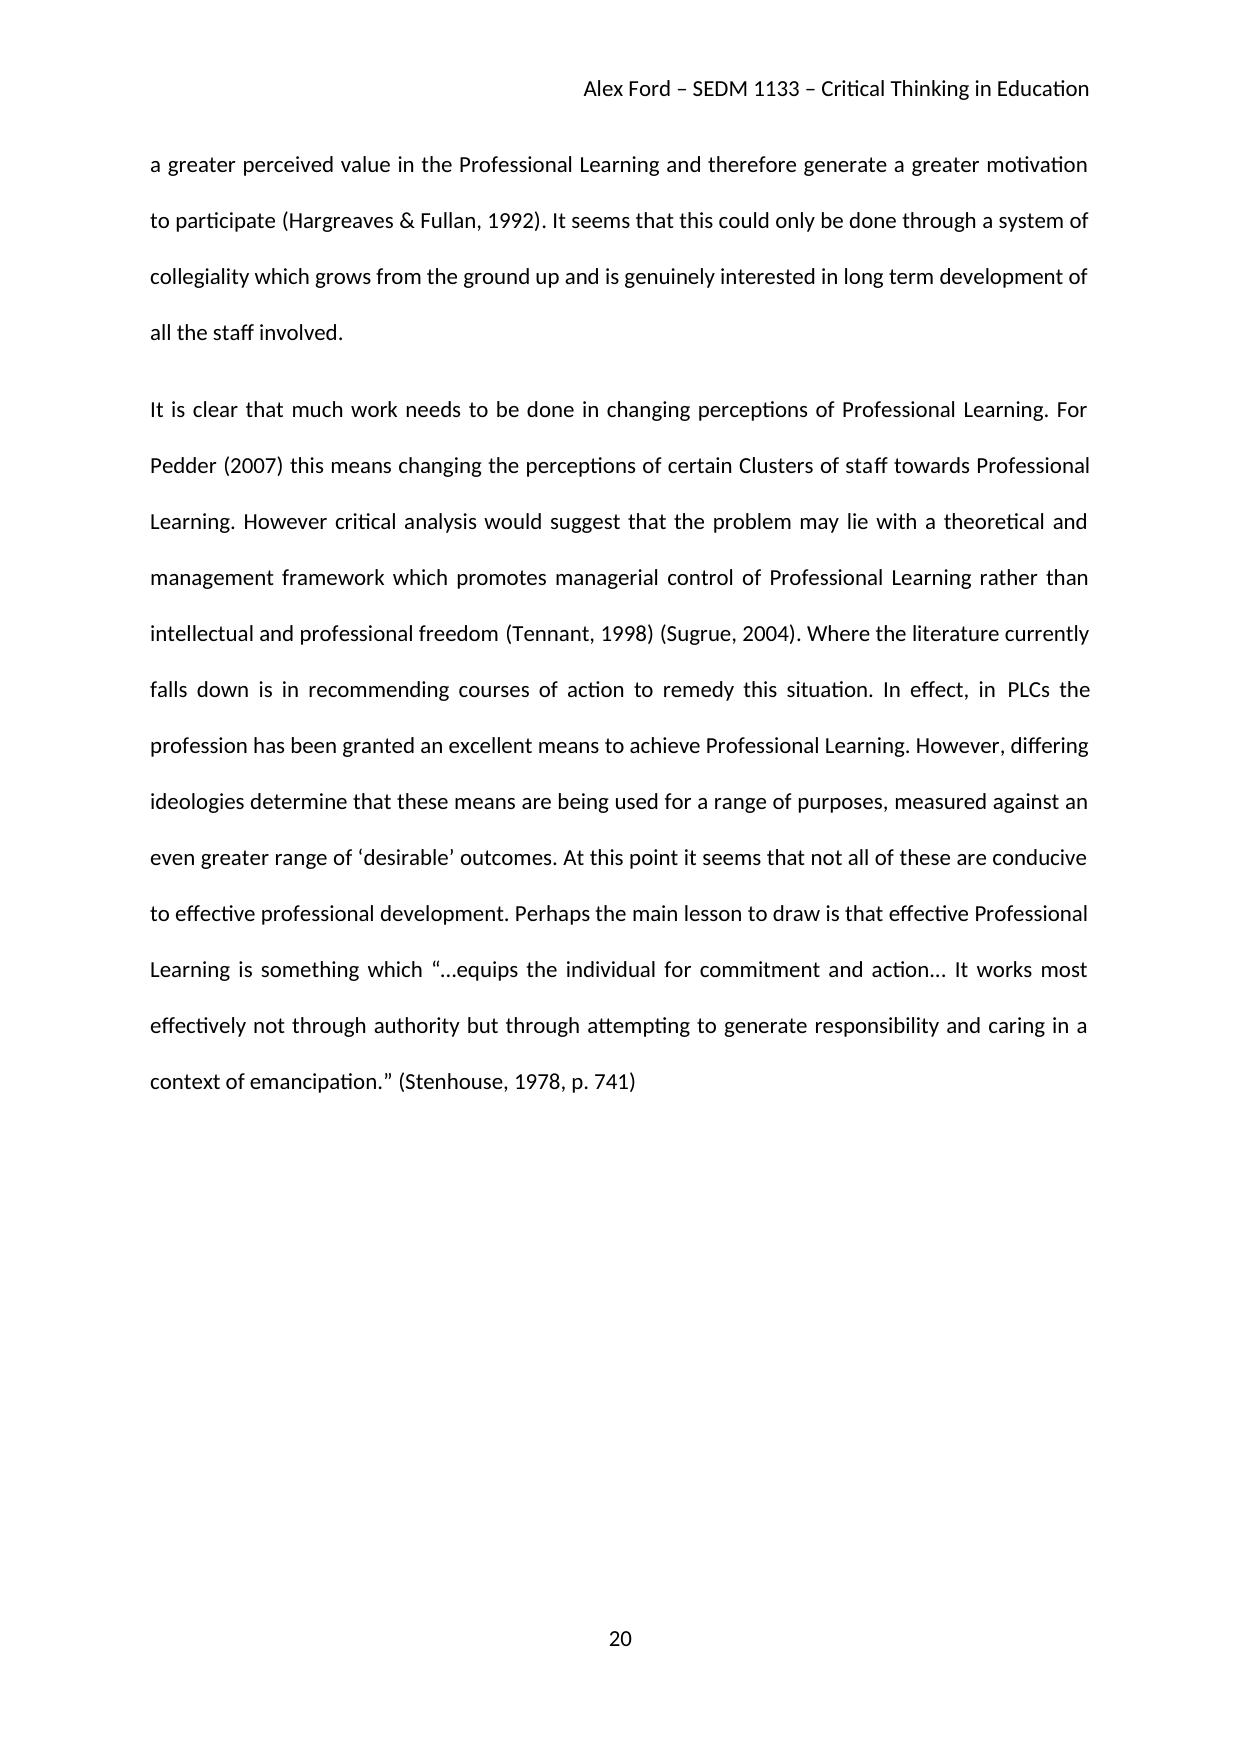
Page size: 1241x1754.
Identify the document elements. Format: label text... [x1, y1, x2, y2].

text It is clear that much work needs to be done in changing perceptions of Professional Learning. For Pedder this means changing the perceptions of certain Clusters of staff towards Professional Learning. However critical analysis would suggest that the problem may lie with a theoretical and management framework which promotes managerial control of Professional Learning rather than intellectual and professional freedom . Where the literature currently falls down is in recommending courses of action to remedy this situation. In effect, in PLCs the profession has been granted an excellent means to achieve Professional Learning. However, differing ideologies determine that these means are being used for a range of purposes, measured against an even greater range of ‘desirable’ outcomes. At this point it seems that not all of these are conducive to effective professional development. Perhaps the main lesson to draw is that effective Professional Learning is something which “…equips the individual for commitment and action... It works most effectively not through authority but through attempting to generate responsibility and caring in a context of emancipation.” [150, 395, 1090, 1096]
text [150, 150, 1090, 346]
